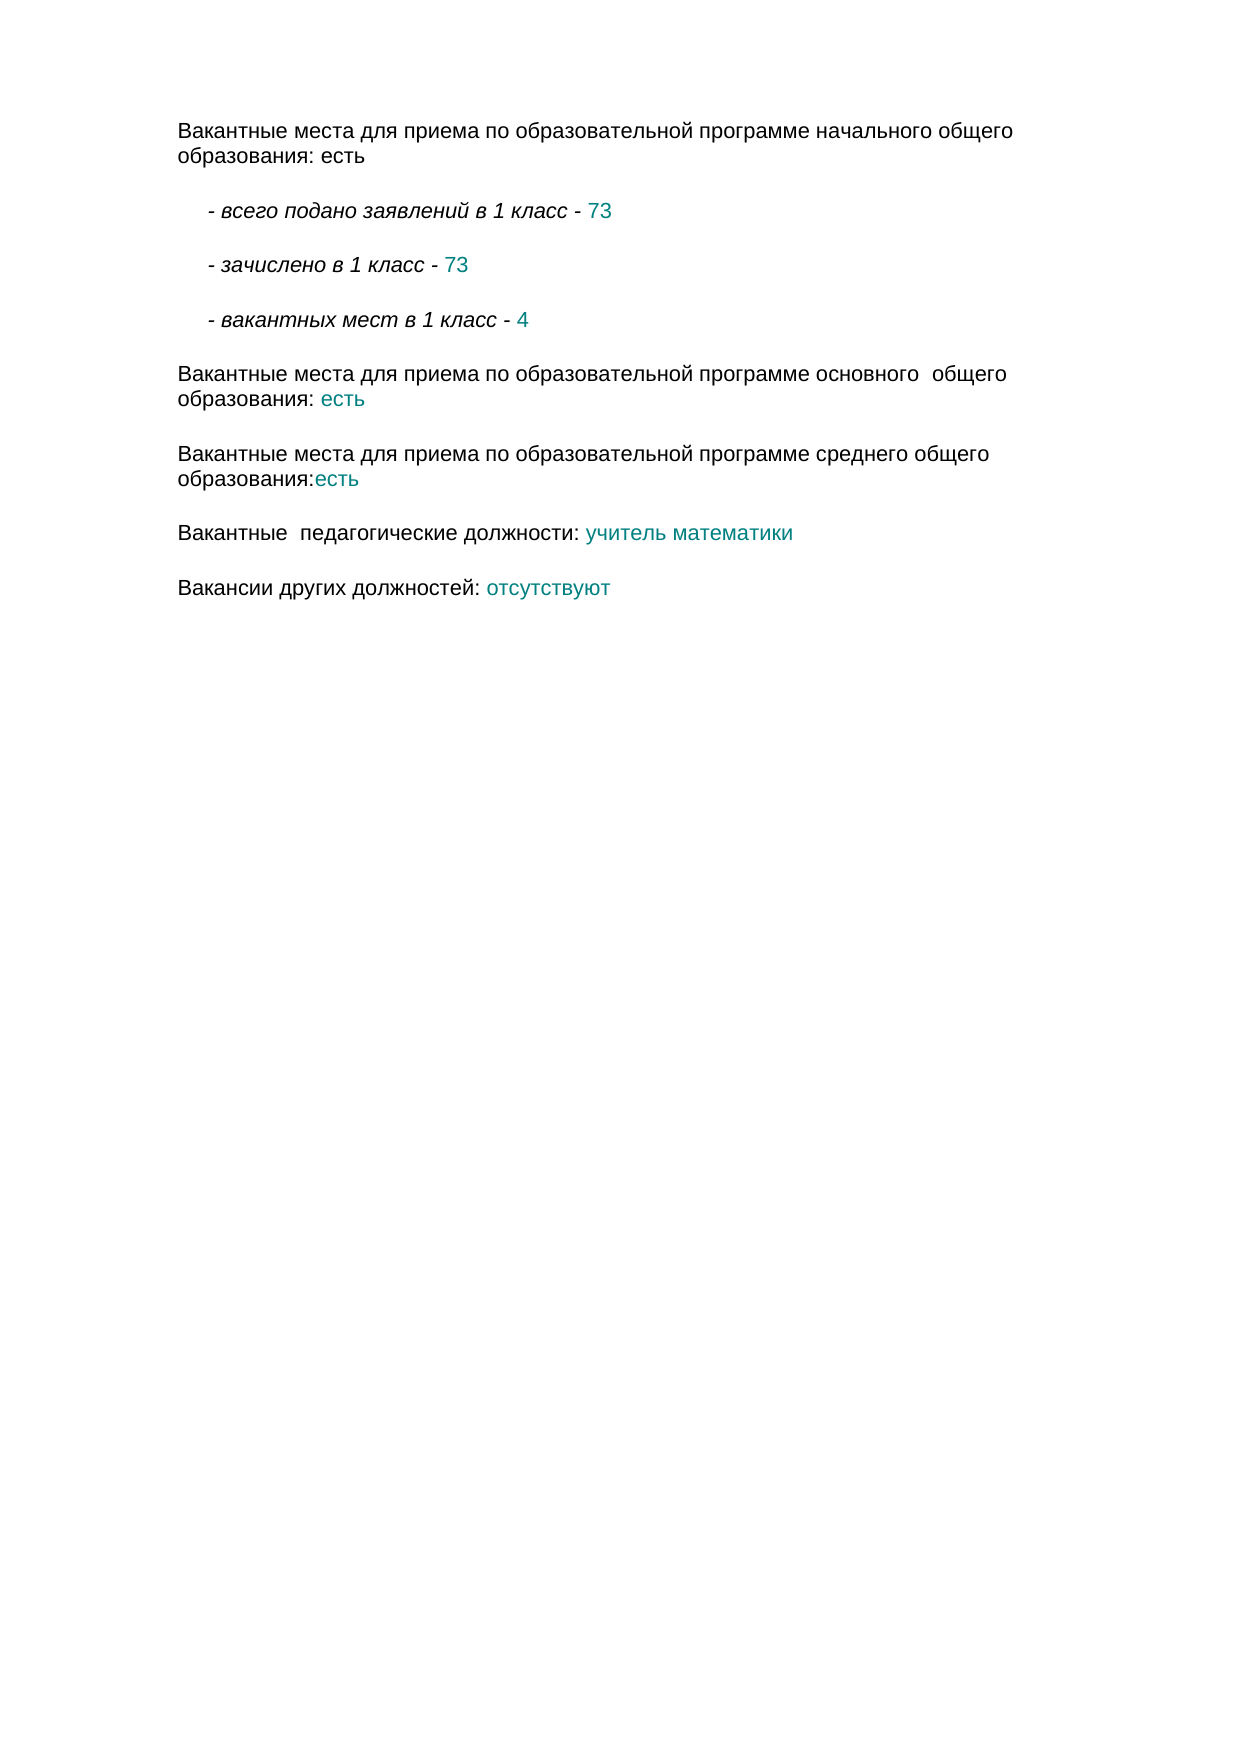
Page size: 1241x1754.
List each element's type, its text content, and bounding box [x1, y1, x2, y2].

text Вакантные места для приема по образовательной программе среднего общего образования:есть [359, 440, 1152, 491]
text - зачислено в 1 класс - 73 [177, 252, 1152, 277]
text Вакантные места для приема по образовательной программе основного общего образования: есть [365, 361, 1152, 411]
text Вакантные места для приема по образовательной программе начального общего образования: есть [177, 118, 1152, 168]
text Вакансии других должностей: отсутствуют [177, 574, 1152, 599]
text Вакантные педагогические должности: учитель математики [177, 520, 1152, 545]
text - всего подано заявлений в 1 класс - 73 [177, 198, 1152, 223]
text - вакантных мест в 1 класс - 4 [177, 306, 1152, 332]
